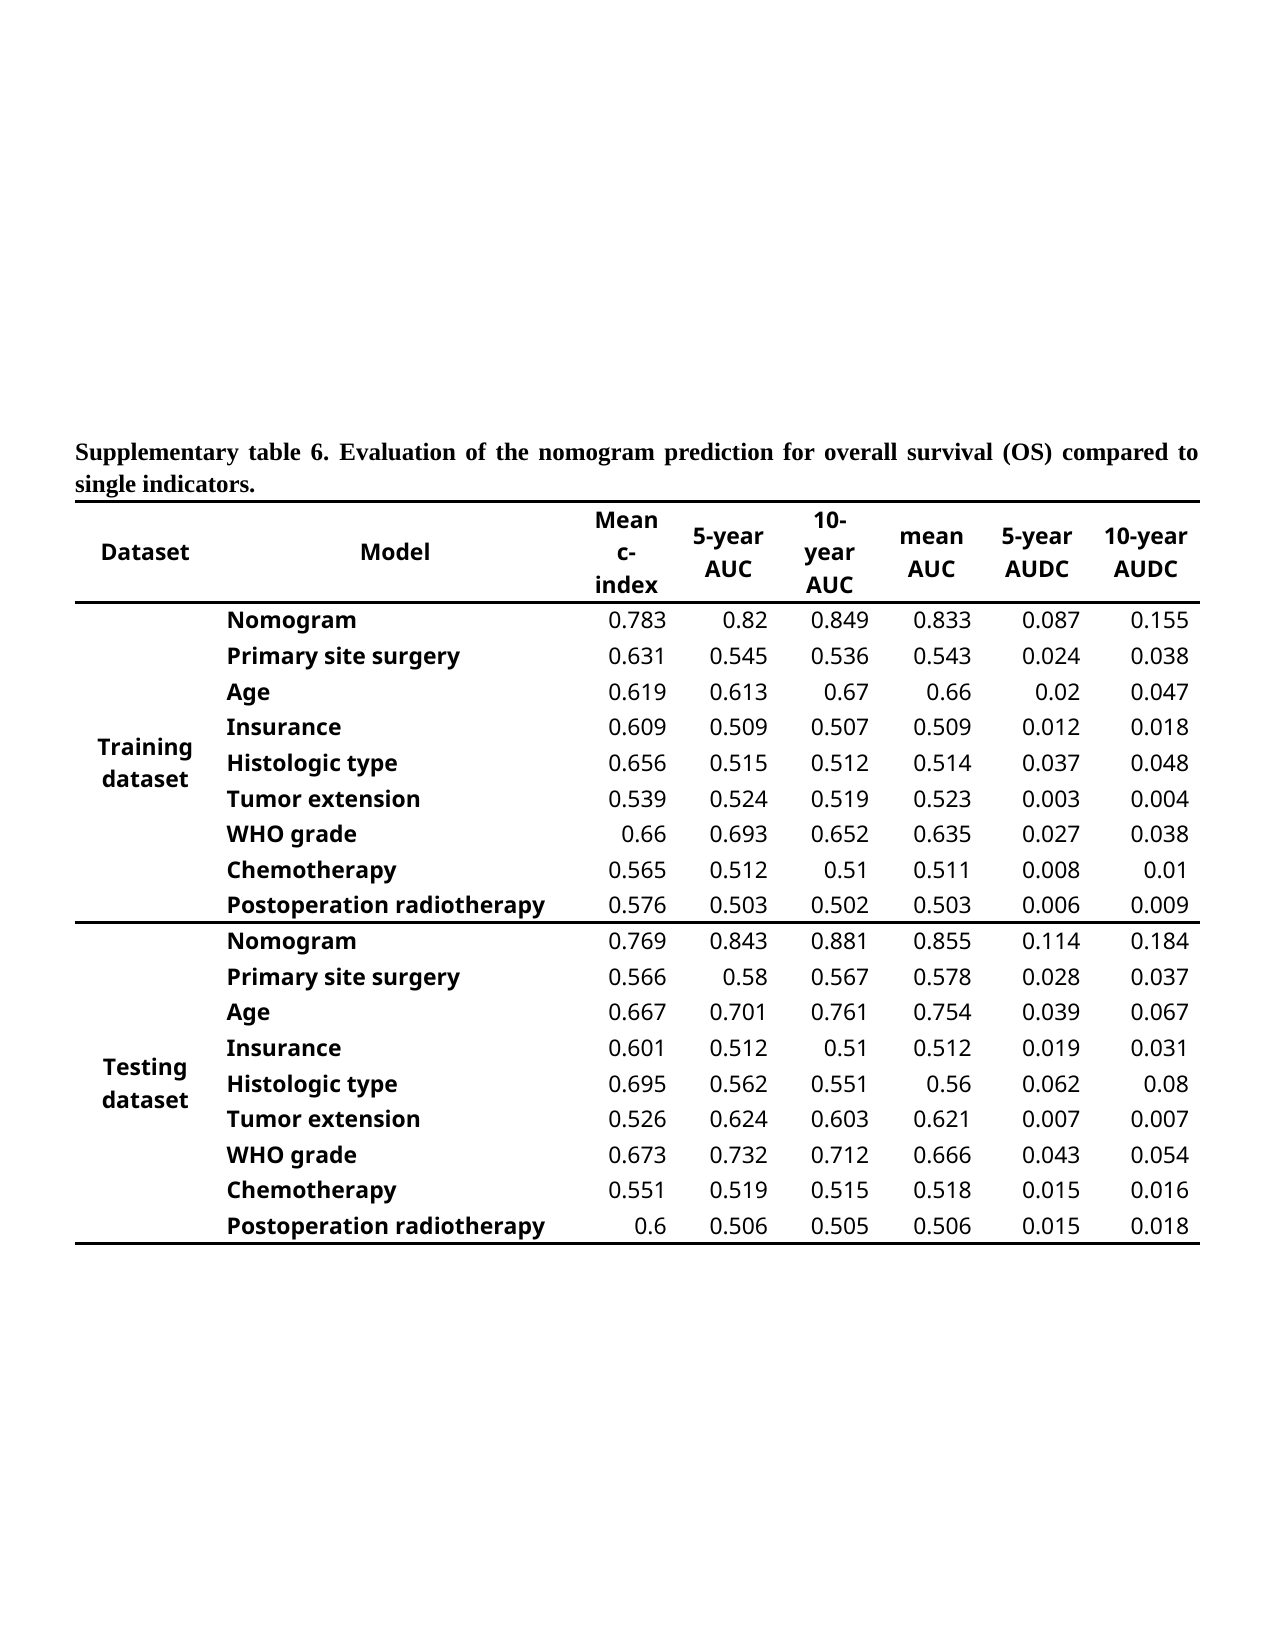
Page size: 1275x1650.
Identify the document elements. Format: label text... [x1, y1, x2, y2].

table_cell 0.754 [880, 993, 983, 1028]
table_header Dataset [75, 503, 215, 601]
table_cell Primary site surgery [215, 957, 575, 992]
table_cell 0.512 [779, 743, 880, 779]
table_cell 0.551 [779, 1064, 880, 1099]
table_cell 0.514 [880, 743, 983, 779]
table_cell 0.024 [983, 636, 1091, 672]
table_cell 0.016 [1091, 1171, 1200, 1206]
table_cell 0.843 [678, 924, 779, 957]
table_cell Insurance [215, 708, 575, 743]
table_cell Postoperation radiotherapy [215, 1206, 575, 1242]
table_cell 0.66 [880, 672, 983, 707]
table_cell 0.027 [983, 814, 1091, 850]
table_cell 0.539 [575, 779, 678, 814]
table_cell 0.673 [575, 1135, 678, 1171]
table_cell Tumor extension [215, 1099, 575, 1135]
table_cell 0.155 [1091, 604, 1200, 636]
table_cell 0.6 [575, 1206, 678, 1242]
table_cell 0.031 [1091, 1028, 1200, 1064]
table_cell 0.695 [575, 1064, 678, 1099]
table_cell Nomogram [215, 924, 575, 957]
table_cell 0.536 [779, 636, 880, 672]
table_cell 0.515 [678, 743, 779, 779]
table_cell 0.054 [1091, 1135, 1200, 1171]
table_cell 0.505 [779, 1206, 880, 1242]
table_cell 0.519 [678, 1171, 779, 1206]
table_header 10-year AUDC [1091, 503, 1200, 601]
table_cell 0.656 [575, 743, 678, 779]
table_cell 0.82 [678, 604, 779, 636]
table_cell Age [215, 672, 575, 707]
table_cell 0.087 [983, 604, 1091, 636]
table_cell 0.018 [1091, 708, 1200, 743]
table_cell 0.503 [678, 886, 779, 921]
table_cell Postoperation radiotherapy [215, 886, 575, 921]
table_cell 0.502 [779, 886, 880, 921]
table_cell 0.067 [1091, 993, 1200, 1028]
table_cell 0.855 [880, 924, 983, 957]
table_cell 0.578 [880, 957, 983, 992]
table_cell 0.019 [983, 1028, 1091, 1064]
table_cell 0.849 [779, 604, 880, 636]
table_cell 0.028 [983, 957, 1091, 992]
table_cell Histologic type [215, 1064, 575, 1099]
table_cell 0.048 [1091, 743, 1200, 779]
table_cell 0.015 [983, 1206, 1091, 1242]
table_cell 0.635 [880, 814, 983, 850]
table_cell 0.012 [983, 708, 1091, 743]
table_cell 0.881 [779, 924, 880, 957]
table_cell 0.565 [575, 850, 678, 886]
table_cell 0.518 [880, 1171, 983, 1206]
table_cell 0.666 [880, 1135, 983, 1171]
table_cell 0.507 [779, 708, 880, 743]
table_header Mean c-index [575, 503, 678, 601]
table_cell 0.783 [575, 604, 678, 636]
table_cell 0.624 [678, 1099, 779, 1135]
table_cell WHO grade [215, 814, 575, 850]
table_cell Chemotherapy [215, 850, 575, 886]
table_cell 0.621 [880, 1099, 983, 1135]
table_cell 0.08 [1091, 1064, 1200, 1099]
table_cell Histologic type [215, 743, 575, 779]
table_cell 0.038 [1091, 636, 1200, 672]
table_cell 0.613 [678, 672, 779, 707]
table_cell 0.56 [880, 1064, 983, 1099]
table_cell 0.007 [1091, 1099, 1200, 1135]
table_cell 0.609 [575, 708, 678, 743]
table_cell 0.51 [779, 850, 880, 886]
table_cell 0.567 [779, 957, 880, 992]
table_cell 0.037 [1091, 957, 1200, 992]
table_cell 0.562 [678, 1064, 779, 1099]
table_cell 0.523 [880, 779, 983, 814]
table_cell 0.603 [779, 1099, 880, 1135]
table_cell 0.524 [678, 779, 779, 814]
table_cell 0.701 [678, 993, 779, 1028]
table_cell 0.039 [983, 993, 1091, 1028]
table_cell 0.601 [575, 1028, 678, 1064]
table_cell 0.712 [779, 1135, 880, 1171]
table_cell 0.015 [983, 1171, 1091, 1206]
table_header Model [215, 503, 575, 601]
table_cell 0.008 [983, 850, 1091, 886]
text Supplementary table 6. Evaluation of the nomogram prediction for overall survival (OS) compared to single indicators. [75, 435, 1200, 500]
table_cell 0.566 [575, 957, 678, 992]
table_cell 0.576 [575, 886, 678, 921]
table_cell 0.062 [983, 1064, 1091, 1099]
table_cell 0.66 [575, 814, 678, 850]
table_cell 0.761 [779, 993, 880, 1028]
table_cell 0.009 [1091, 886, 1200, 921]
table_cell Training dataset [75, 604, 215, 921]
table_cell Primary site surgery [215, 636, 575, 672]
table_cell 0.693 [678, 814, 779, 850]
table_cell 0.512 [880, 1028, 983, 1064]
table_header 5-year AUDC [983, 503, 1091, 601]
table_cell 0.652 [779, 814, 880, 850]
table_cell 0.67 [779, 672, 880, 707]
table_cell 0.018 [1091, 1206, 1200, 1242]
table_cell Chemotherapy [215, 1171, 575, 1206]
table_cell 0.509 [678, 708, 779, 743]
table_cell 0.047 [1091, 672, 1200, 707]
table_cell 0.511 [880, 850, 983, 886]
table_cell 0.184 [1091, 924, 1200, 957]
table_cell 0.769 [575, 924, 678, 957]
table_cell 0.519 [779, 779, 880, 814]
table_cell 0.037 [983, 743, 1091, 779]
table_header mean AUC [880, 503, 983, 601]
table_cell 0.003 [983, 779, 1091, 814]
table_cell 0.043 [983, 1135, 1091, 1171]
table_cell 0.006 [983, 886, 1091, 921]
table_cell 0.551 [575, 1171, 678, 1206]
table_cell 0.833 [880, 604, 983, 636]
table_cell 0.506 [880, 1206, 983, 1242]
table_header 10-year AUC [779, 503, 880, 601]
table_cell 0.526 [575, 1099, 678, 1135]
table_cell 0.667 [575, 993, 678, 1028]
table_cell 0.01 [1091, 850, 1200, 886]
table_cell 0.007 [983, 1099, 1091, 1135]
table_cell 0.51 [779, 1028, 880, 1064]
table_cell 0.631 [575, 636, 678, 672]
table_cell 0.506 [678, 1206, 779, 1242]
table_cell 0.512 [678, 850, 779, 886]
table_cell WHO grade [215, 1135, 575, 1171]
table_cell 0.515 [779, 1171, 880, 1206]
table_cell 0.512 [678, 1028, 779, 1064]
table_cell 0.004 [1091, 779, 1200, 814]
table_cell Insurance [215, 1028, 575, 1064]
table_cell Age [215, 993, 575, 1028]
table_cell 0.114 [983, 924, 1091, 957]
table_cell 0.545 [678, 636, 779, 672]
table_cell Tumor extension [215, 779, 575, 814]
table_header 5-year AUC [678, 503, 779, 601]
table_cell 0.038 [1091, 814, 1200, 850]
table_cell Nomogram [215, 604, 575, 636]
table_cell 0.732 [678, 1135, 779, 1171]
table_cell 0.02 [983, 672, 1091, 707]
table_cell 0.503 [880, 886, 983, 921]
table_cell 0.619 [575, 672, 678, 707]
table_cell 0.58 [678, 957, 779, 992]
table_cell Testing dataset [75, 924, 215, 1242]
table_cell 0.509 [880, 708, 983, 743]
table_cell 0.543 [880, 636, 983, 672]
